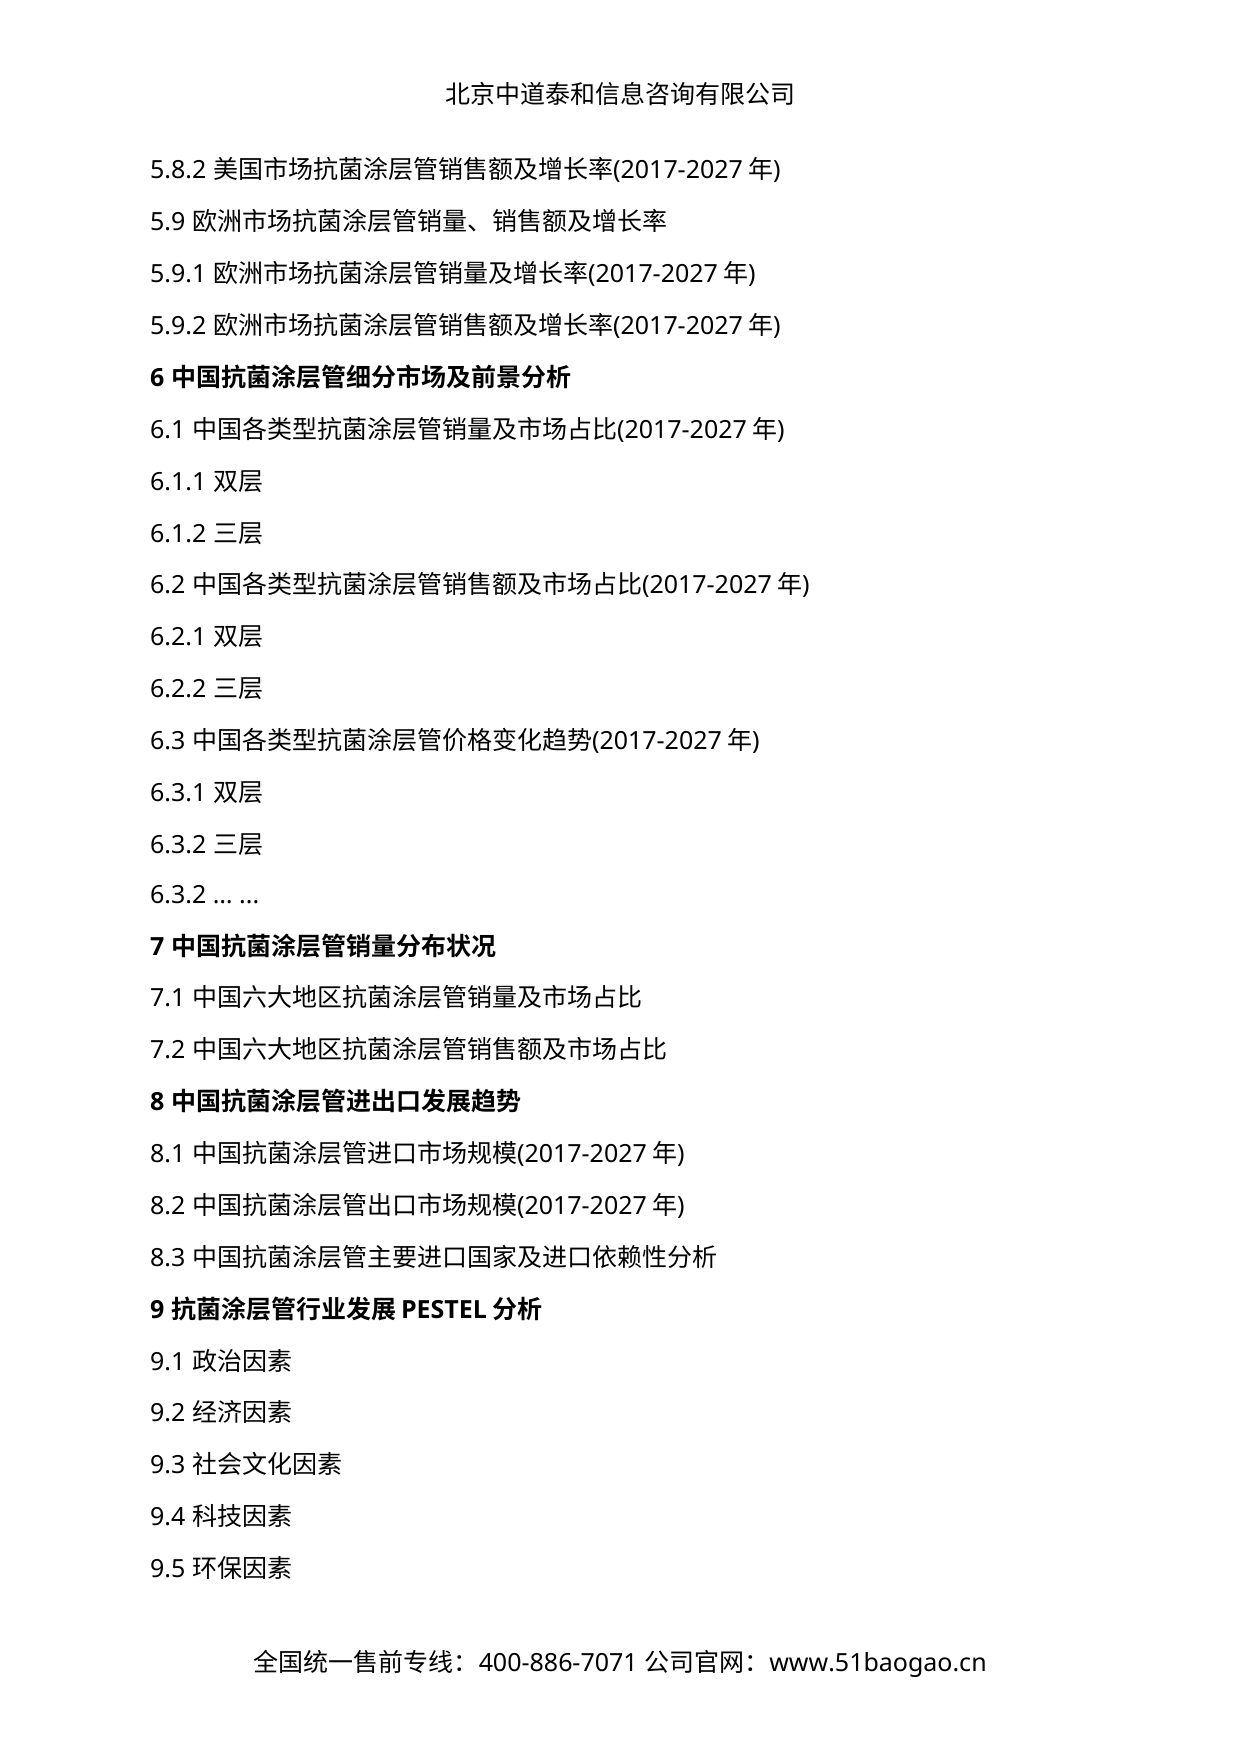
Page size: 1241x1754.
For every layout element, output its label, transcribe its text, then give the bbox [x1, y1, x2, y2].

text 9.4 科技因素 [150, 1497, 1090, 1533]
text 6.3 中国各类型抗菌涂层管价格变化趋势(2017-2027年) [150, 721, 1090, 757]
text 6.1.2 三层 [150, 513, 1090, 549]
text 6.1 中国各类型抗菌涂层管销量及市场占比(2017-2027年) [150, 409, 1090, 446]
text 6.2.1 双层 [150, 617, 1090, 653]
text 5.9.1 欧洲市场抗菌涂层管销量及增长率(2017-2027年) [150, 254, 1090, 290]
text 9.5 环保因素 [150, 1548, 1090, 1585]
text 5.9.2 欧洲市场抗菌涂层管销售额及增长率(2017-2027年) [150, 306, 1090, 342]
text 6.2 中国各类型抗菌涂层管销售额及市场占比(2017-2027年) [150, 565, 1090, 601]
text 9.2 经济因素 [150, 1393, 1090, 1429]
text 9.1 政治因素 [150, 1341, 1090, 1377]
text 5.9 欧洲市场抗菌涂层管销量、销售额及增长率 [150, 202, 1090, 238]
text 7.1 中国六大地区抗菌涂层管销量及市场占比 [150, 978, 1090, 1014]
text 6 中国抗菌涂层管细分市场及前景分析 [150, 357, 1090, 394]
text 8.3 中国抗菌涂层管主要进口国家及进口依赖性分析 [150, 1237, 1090, 1273]
text 6.3.2 … ... [150, 876, 1090, 910]
text 9 抗菌涂层管行业发展PESTEL分析 [150, 1289, 1090, 1325]
text 8.2 中国抗菌涂层管出口市场规模(2017-2027年) [150, 1185, 1090, 1222]
text 7 中国抗菌涂层管销量分布状况 [150, 926, 1090, 962]
text 6.1.1 双层 [150, 461, 1090, 497]
text 7.2 中国六大地区抗菌涂层管销售额及市场占比 [150, 1030, 1090, 1066]
text 6.3.1 双层 [150, 772, 1090, 809]
text 8 中国抗菌涂层管进出口发展趋势 [150, 1082, 1090, 1118]
text 6.2.2 三层 [150, 669, 1090, 705]
text 9.3 社会文化因素 [150, 1445, 1090, 1481]
text 8.1 中国抗菌涂层管进口市场规模(2017-2027年) [150, 1133, 1090, 1170]
text 5.8.2 美国市场抗菌涂层管销售额及增长率(2017-2027年) [150, 150, 1090, 186]
text 6.3.2 三层 [150, 824, 1090, 861]
